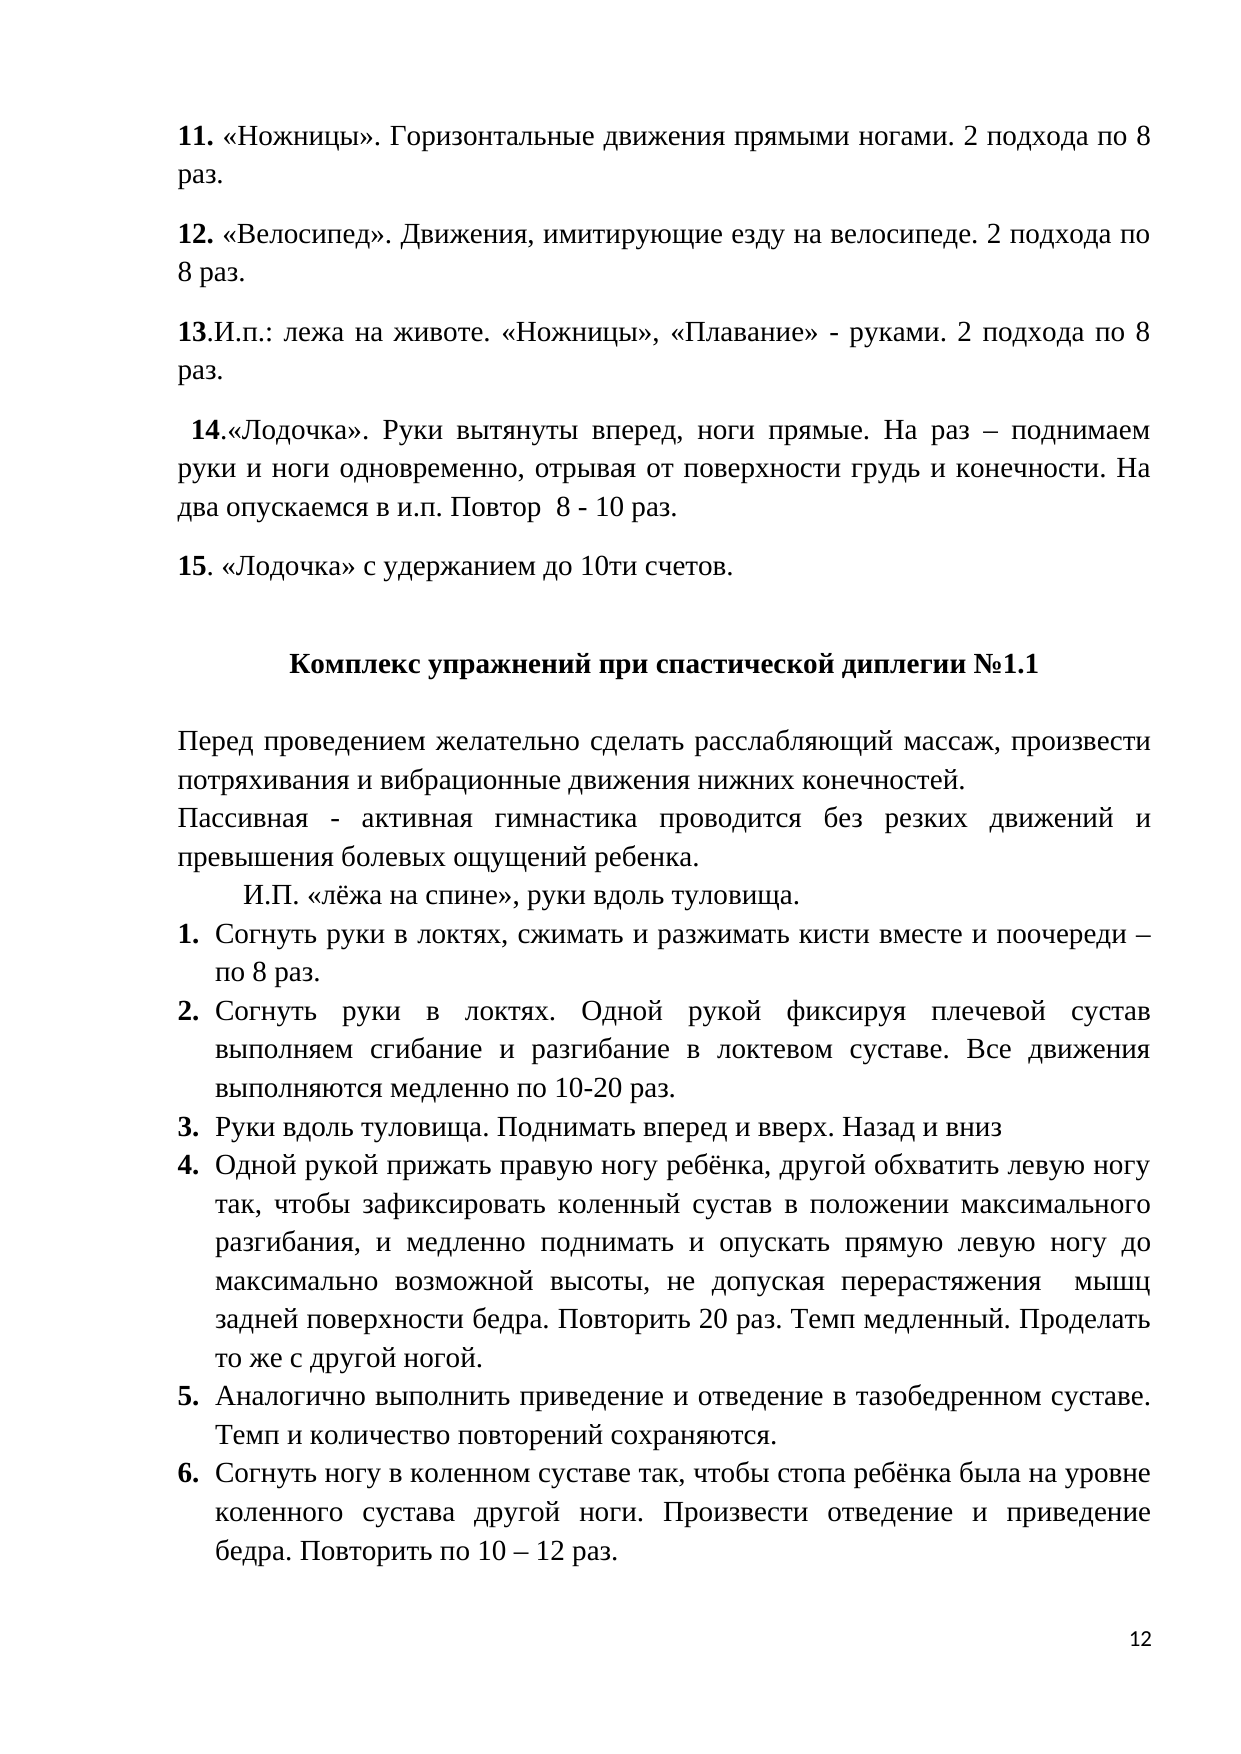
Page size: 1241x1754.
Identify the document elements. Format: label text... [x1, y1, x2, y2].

list Согнуть ногу в коленном суставе так, чтобы стопа ребёнка была на уровне коленного сустава другой ноги. Произвести отведение и приведение бедра. Повторить по 10 – 12 раз. [177, 1456, 1152, 1566]
list Аналогично выполнить приведение и отведение в тазобедренном суставе. Темп и количество повторений сохраняются. [177, 1378, 1152, 1451]
text 12. «Велосипед». Движения, имитирующие езду на велосипеде. 2 подхода по 8 раз. [177, 216, 1152, 288]
list Руки вдоль туловища. Поднимать вперед и вверх. Назад и вниз [177, 1109, 1152, 1142]
list Перед проведением желательно сделать расслабляющий массаж, произвести потряхивания и вибрационные движения нижних конечностей. [177, 723, 1152, 795]
text 14.«Лодочка». Руки вытянуты вперед, ноги прямые. На раз – поднимаем руки и ноги одновременно, отрывая от поверхности грудь и конечности. На два опускаемся в и.п. Повтор 8 - 10 раз. [177, 412, 1152, 522]
list И.П. «лёжа на спине», руки вдоль туловища. [177, 877, 1152, 911]
text 15. «Лодочка» с удержанием до 10ти счетов. [177, 548, 1152, 582]
text Комплекс упражнений при спастической диплегии №1.1 [177, 646, 1152, 680]
list Согнуть руки в локтях, сжимать и разжимать кисти вместе и поочереди – по 8 раз. [177, 916, 1152, 988]
text 13.И.п.: лежа на животе. «Ножницы», «Плавание» - руками. 2 подхода по 8 раз. [177, 314, 1152, 386]
list Пассивная - активная гимнастика проводится без резких движений и превышения болевых ощущений ребенка. [177, 800, 1152, 872]
text 11. «Ножницы». Горизонтальные движения прямыми ногами. 2 подхода по 8 раз. [177, 118, 1152, 190]
list Одной рукой прижать правую ногу ребёнка, другой обхватить левую ногу так, чтобы зафиксировать коленный сустав в положении максимального разгибания, и медленно поднимать и опускать прямую левую ногу до максимально возможной высоты, не допуская перерастяжения мышц задней поверхности бедра. Повторить 20 раз. Темп медленный. Проделать то же с другой ногой. [177, 1147, 1152, 1373]
list Согнуть руки в локтях. Одной рукой фиксируя плечевой сустав выполняем сгибание и разгибание в локтевом суставе. Все движения выполняются медленно по 10-20 раз. [177, 993, 1152, 1104]
